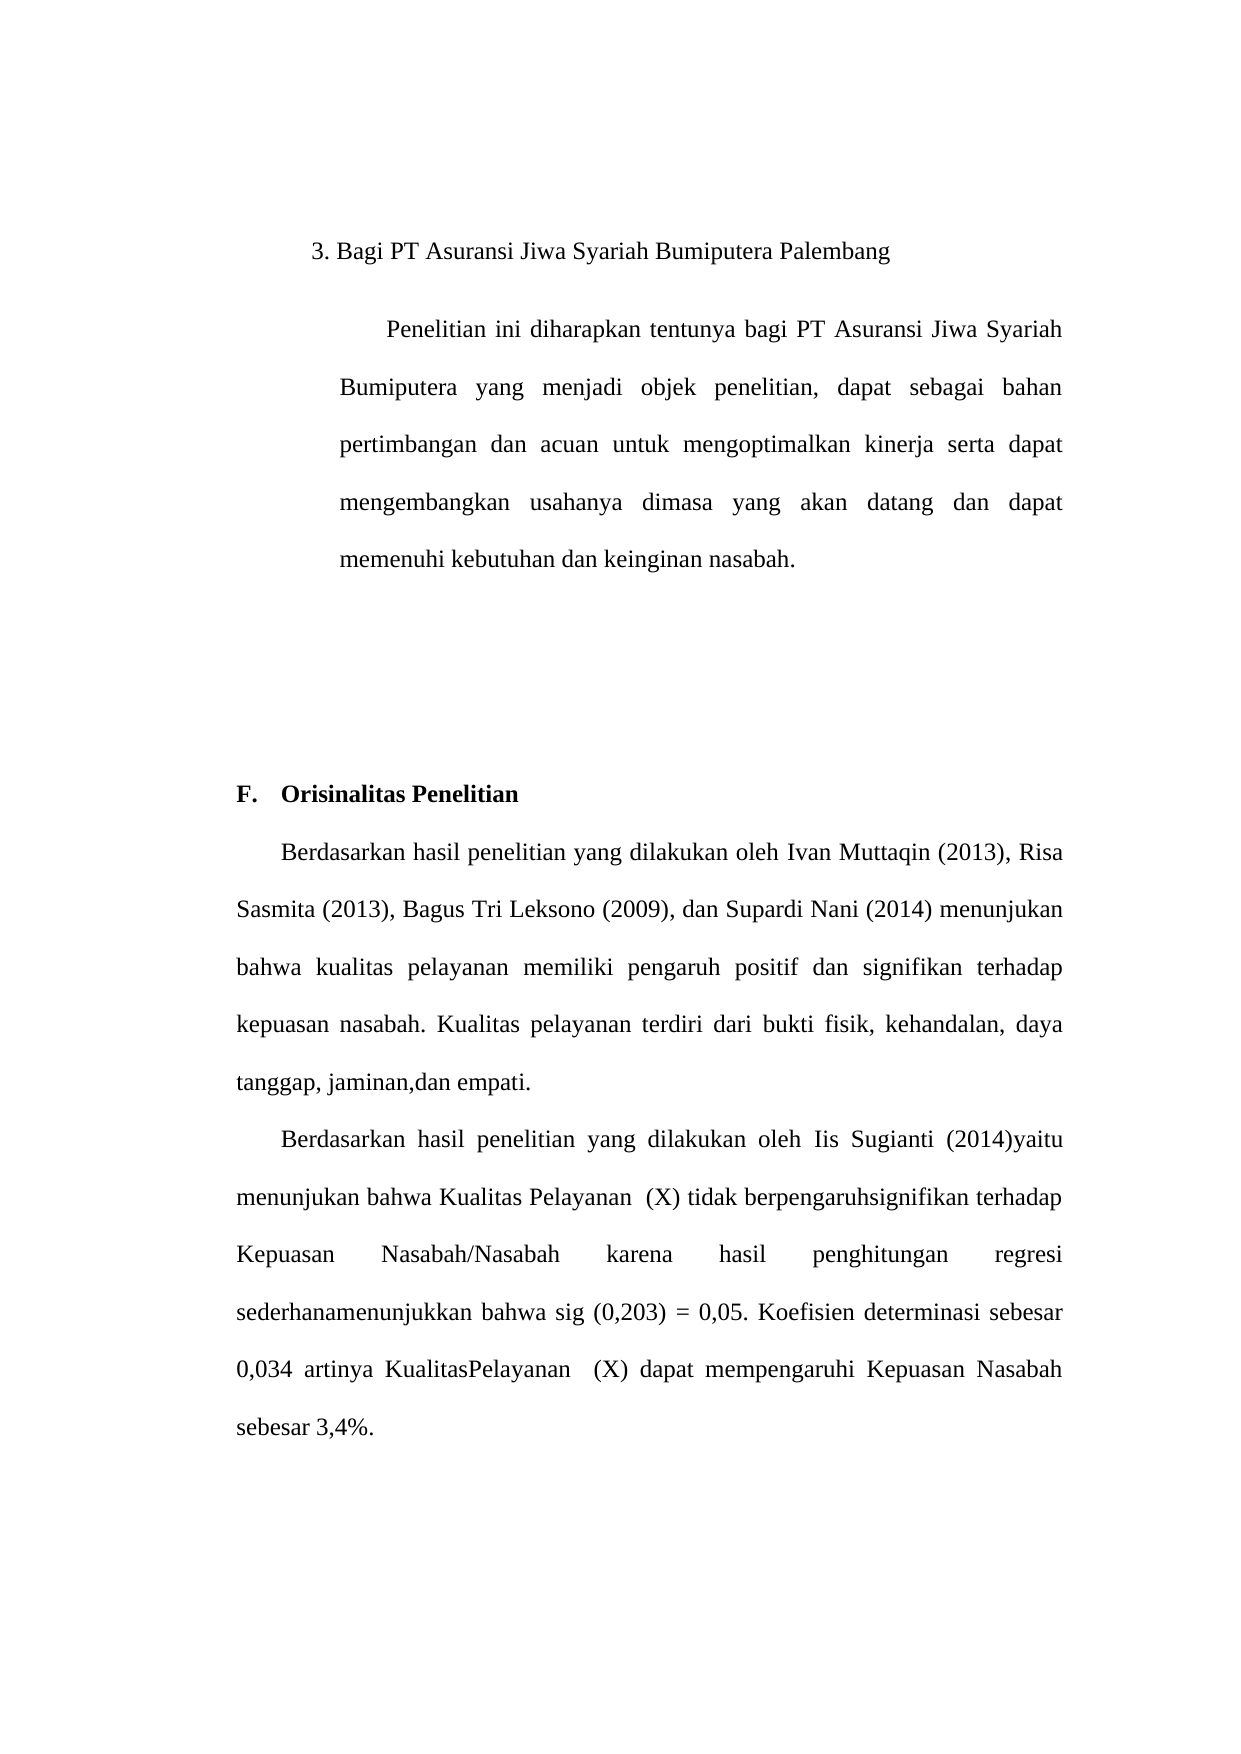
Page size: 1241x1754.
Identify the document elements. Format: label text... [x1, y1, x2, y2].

text 3. Bagi PT Asuransi Jiwa Syariah Bumiputera Palembang [302, 236, 1063, 265]
text Berdasarkan hasil penelitian yang dilakukan oleh Iis Sugianti (2014)yaitu menunjukan bahwa Kualitas Pelayanan (X) tidak berpengaruhsignifikan terhadap Kepuasan Nasabah/Nasabah karena hasil penghitungan regresi sederhanamenunjukkan bahwa sig (0,203) = 0,05. Koefisien determinasi sebesar 0,034 artinya KualitasPelayanan (X) dapat mempengaruhi Kepuasan Nasabah sebesar 3,4%. [236, 1124, 1063, 1441]
text Penelitian ini diharapkan tentunya bagi PT Asuransi Jiwa Syariah Bumiputera yang menjadi objek penelitian, dapat sebagai bahan pertimbangan dan acuan untuk mengoptimalkan kinerja serta dapat mengembangkan usahanya dimasa yang akan datang dan dapat memenuhi kebutuhan dan keinginan nasabah. [339, 314, 1063, 573]
text Berdasarkan hasil penelitian yang dilakukan oleh Ivan Muttaqin (2013), Risa Sasmita (2013), Bagus Tri Leksono (2009), dan Supardi Nani (2014) menunjukan bahwa kualitas pelayanan memiliki pengaruh positif dan signifikan terhadap kepuasan nasabah. Kualitas pelayanan terdiri dari bukti fisik, kehandalan, daya tanggap, jaminan,dan empati. [236, 837, 1063, 1096]
list Orisinalitas Penelitian [236, 779, 1063, 808]
